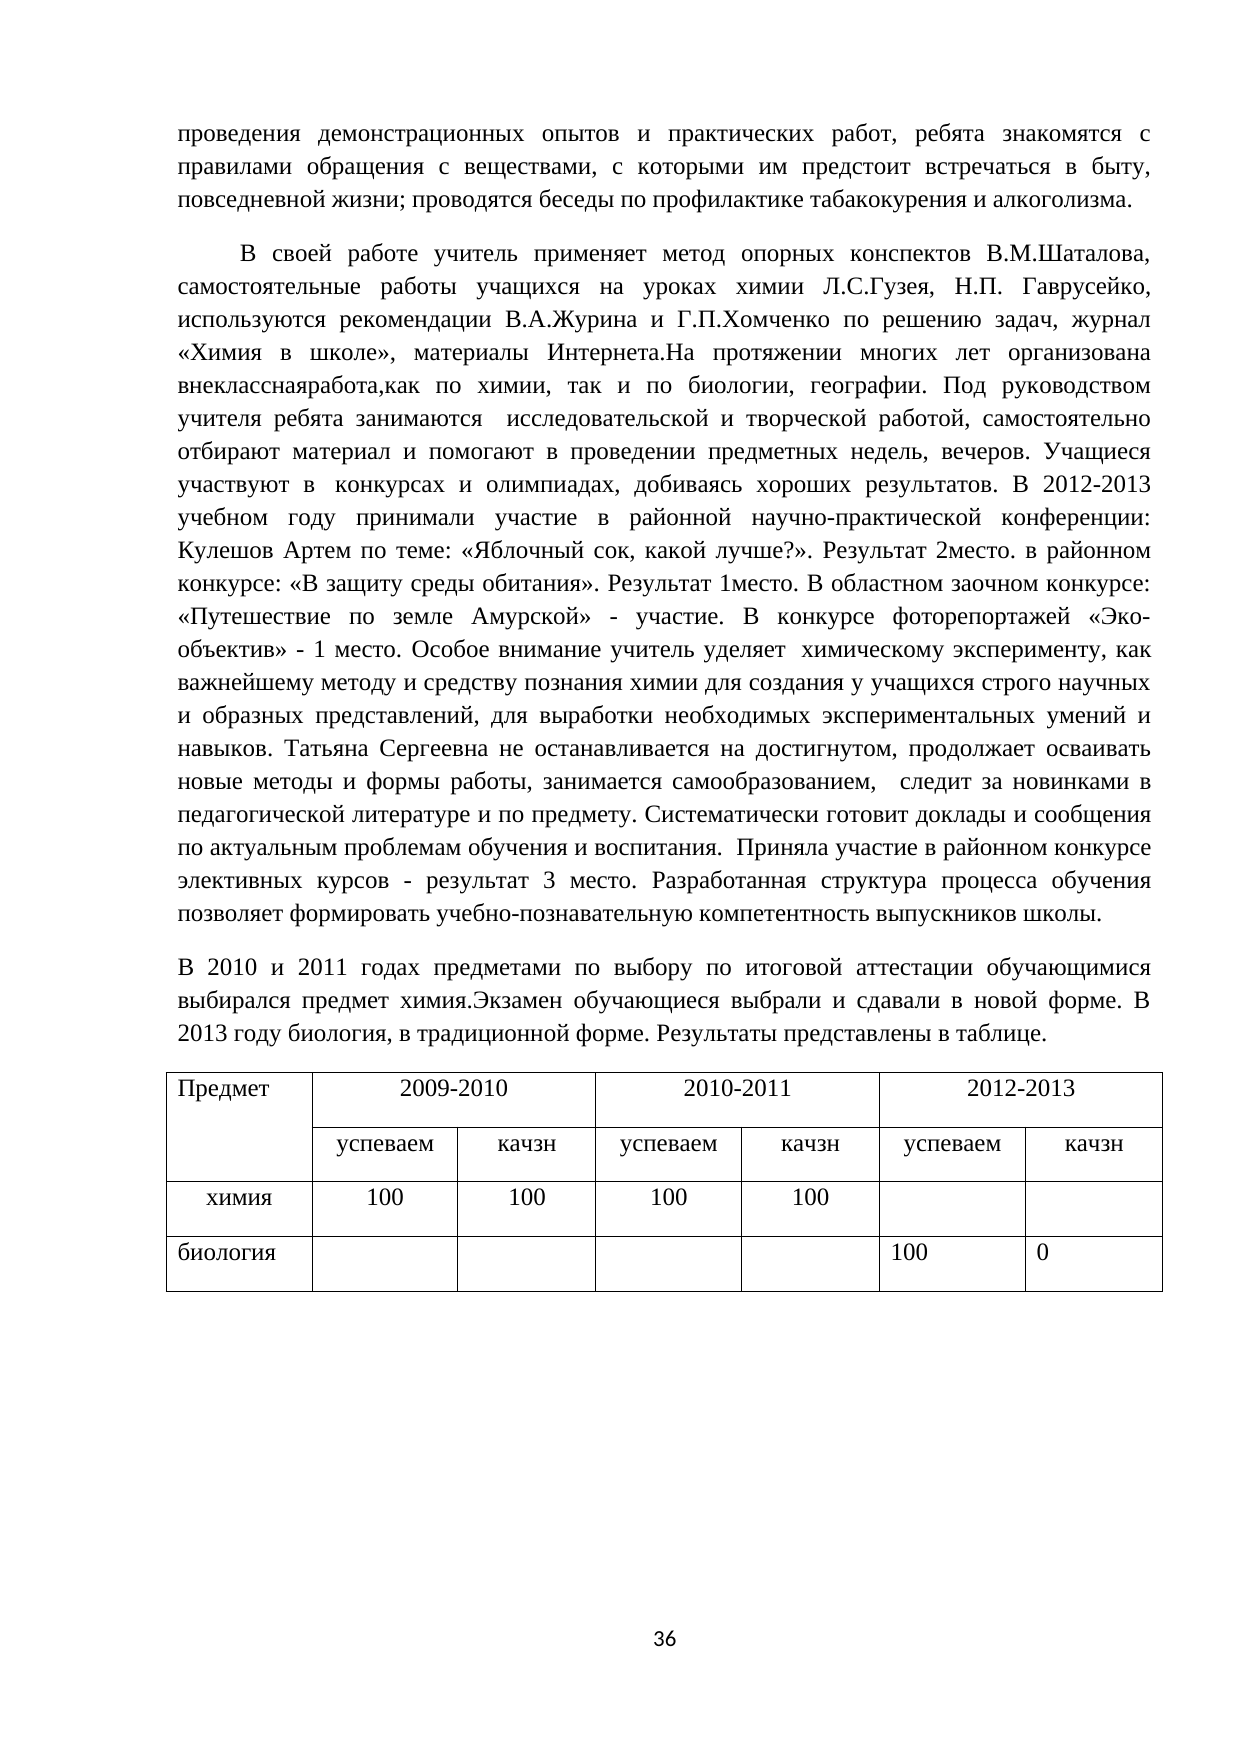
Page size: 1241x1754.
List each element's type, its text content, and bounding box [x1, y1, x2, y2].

table_cell 100 [313, 1182, 457, 1236]
table_cell 100 [458, 1182, 595, 1236]
table_header 2012-2013 [880, 1073, 1162, 1127]
table_cell качзн [458, 1128, 595, 1181]
table_cell успеваем [880, 1128, 1025, 1181]
text В своей работе учитель применяет метод опорных конспектов В.М.Шаталова, самостоятельные работы учащихся на уроках химии Л.С.Гузея, Н.П. Гаврусейко, используются рекомендации В.А.Журина и Г.П.Хомченко по решению задач, журнал «Химия в школе», материалы Интернета.На протяжении многих лет организована внекласснаяработа,как по химии, так и по биологии, географии. Под руководством учителя ребята занимаются исследовательской и творческой работой, самостоятельно отбирают материал и помогают в проведении предметных недель, вечеров. Учащиеся участвуют в конкурсах и олимпиадах, добиваясь хороших результатов. В 2012-2013 учебном году принимали участие в районной научно-практической конференции: Кулешов Артем по теме: «Яблочный сок, какой лучше?». Результат 2место. в районном конкурсе: «В защиту среды обитания». Результат 1место. В областном заочном конкурсе: «Путешествие по земле Амурской» - участие. В конкурсе фоторепортажей «Эко-объектив» - 1 место. Особое внимание учитель уделяет химическому эксперименту, как важнейшему методу и средству познания химии для создания у учащихся строго научных и образных представлений, для выработки необходимых экспериментальных умений и навыков. Татьяна Сергеевна не останавливается на достигнутом, продолжает осваивать новые методы и формы работы, занимается самообразованием, следит за новинками в педагогической литературе и по предмету. Систематически готовит доклады и сообщения по актуальным проблемам обучения и воспитания. Приняла участие в районном конкурсе элективных курсов - результат 3 место. Разработанная структура процесса обучения позволяет формировать учебно-познавательную компетентность выпускников школы. [177, 238, 1152, 927]
table_cell качзн [742, 1128, 879, 1181]
table_cell биология [167, 1237, 312, 1291]
table_cell 0 [1026, 1237, 1162, 1291]
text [177, 118, 1152, 213]
table_cell [313, 1237, 457, 1291]
table_cell успеваем [313, 1128, 457, 1181]
table_cell 100 [880, 1237, 1025, 1291]
table_header 2009-2010 [313, 1073, 595, 1127]
table_cell [742, 1237, 879, 1291]
table_cell качзн [1026, 1128, 1162, 1181]
table_header 2010-2011 [596, 1073, 879, 1127]
table_cell [1026, 1182, 1162, 1236]
table_cell 100 [596, 1182, 741, 1236]
table_cell [596, 1237, 741, 1291]
table_cell химия [167, 1182, 312, 1236]
table_cell [880, 1182, 1025, 1236]
table_header Предмет [167, 1073, 312, 1181]
table_cell успеваем [596, 1128, 741, 1181]
table_cell [458, 1237, 595, 1291]
table_cell 100 [742, 1182, 879, 1236]
text В 2010 и 2011 годах предметами по выбору по итоговой аттестации обучающимися выбирался предмет химия.Экзамен обучающиеся выбрали и сдавали в новой форме. В 2013 году биология, в традиционной форме. Результаты представлены в таблице. [177, 952, 1152, 1047]
